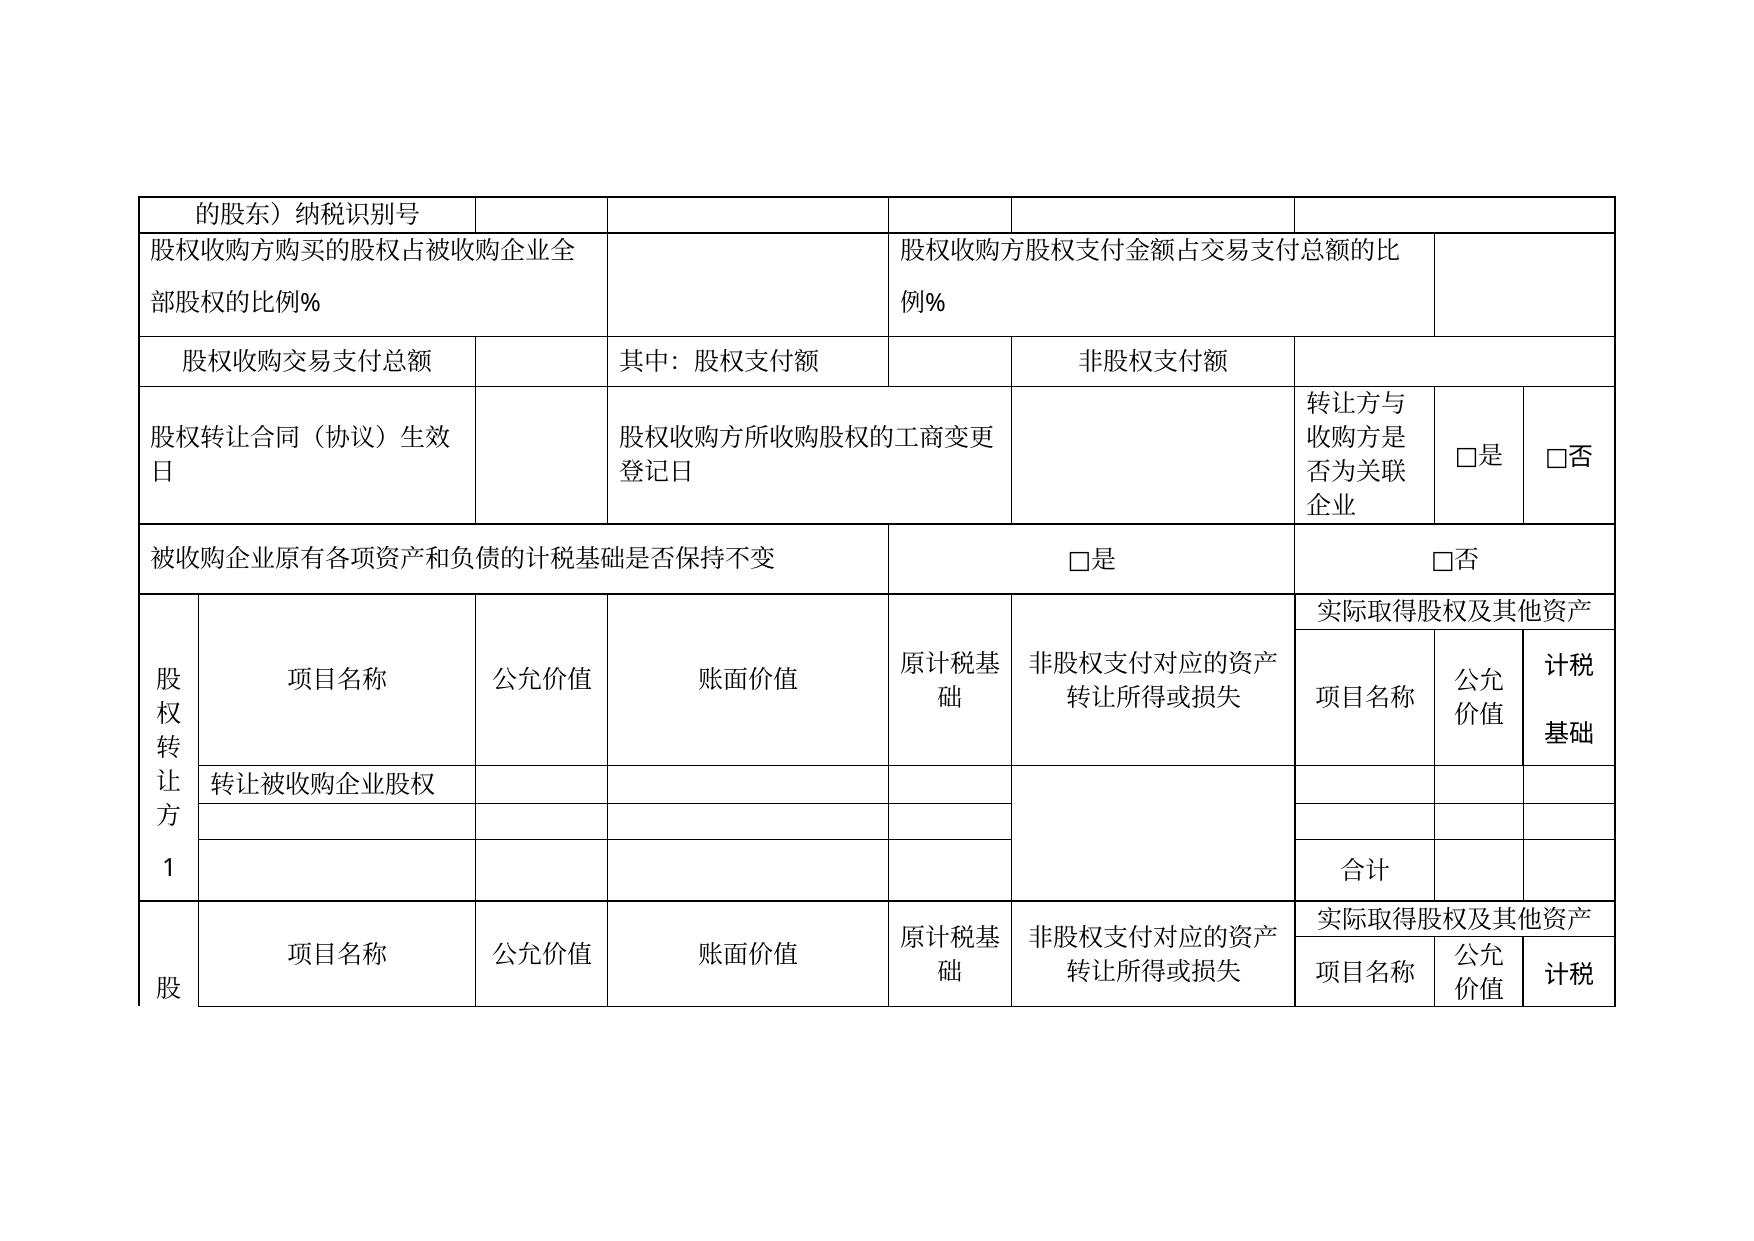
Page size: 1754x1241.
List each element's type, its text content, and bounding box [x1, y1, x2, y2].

table_cell 非股权支付对应的资产转让所得或损失 [1012, 595, 1294, 765]
table_cell 原计税基础 [889, 902, 1011, 1006]
table_cell [1012, 387, 1294, 522]
table_cell 实际取得股权及其他资产 [1296, 595, 1614, 628]
table_cell [608, 766, 888, 803]
table_cell 实际取得股权及其他资产 [1296, 902, 1614, 936]
table_cell 项目名称 [199, 902, 475, 1006]
table_cell 公允价值 [476, 595, 607, 765]
table_cell 账面价值 [608, 595, 888, 765]
table_cell 其中：股权支付额 [608, 337, 888, 386]
table_cell [1435, 234, 1614, 336]
table_cell 股权转让合同（协议）生效日 [140, 387, 475, 522]
table_cell 项目名称 [1296, 630, 1434, 765]
table_cell [1295, 337, 1614, 386]
table_cell 项目名称 [199, 595, 475, 765]
table_cell [476, 198, 607, 232]
table_cell □否 [1295, 525, 1614, 592]
table_cell [1524, 840, 1614, 900]
table_cell 非股权支付对应的资产转让所得或损失 [1012, 902, 1294, 1006]
table_cell 项目名称 [1296, 937, 1434, 1006]
table_cell [1435, 840, 1523, 900]
table_cell □否 [1524, 387, 1614, 522]
table_cell [1435, 804, 1523, 839]
table_cell 公允价值 [476, 902, 607, 1006]
table_cell [889, 766, 1011, 803]
table_cell 股权收购方购买的股权占被收购企业全部股权的比例% [140, 234, 607, 336]
table_cell [889, 804, 1011, 839]
table_cell 转让方与收购方是否为关联企业 [1295, 387, 1434, 522]
table_cell 合计 [1296, 840, 1434, 900]
table_cell [476, 387, 607, 522]
table_cell 股 权 转 让 方 1 [140, 595, 198, 900]
table_cell [608, 234, 888, 336]
table_cell 非股权支付额 [1012, 337, 1294, 386]
table_cell [1524, 804, 1614, 839]
table_cell 账面价值 [608, 902, 888, 1006]
table_cell [476, 766, 607, 803]
table_cell □是 [1435, 387, 1523, 522]
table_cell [140, 198, 475, 232]
table_cell [608, 804, 888, 839]
table_cell [608, 840, 888, 900]
table_cell □是 [889, 525, 1294, 592]
table_cell 转让被收购企业股权 [199, 766, 475, 803]
table_cell [199, 840, 475, 900]
table_cell 被收购企业原有各项资产和负债的计税基础是否保持不变 [140, 525, 888, 592]
table_cell [1296, 766, 1434, 803]
table_cell [1435, 766, 1523, 803]
table_cell 计税 基础 [1524, 937, 1614, 1006]
table_cell 公允 价值 [1435, 630, 1522, 765]
table_cell 计税 基础 [1524, 630, 1614, 765]
table_cell [476, 840, 607, 900]
table_cell [1012, 766, 1294, 900]
table_cell 公允 价值 [1435, 937, 1522, 1006]
table_cell 原计税基础 [889, 595, 1011, 765]
table_cell [476, 804, 607, 839]
table_cell 股权收购交易支付总额 [140, 337, 475, 386]
table_cell 股 权 转 让 方 2 [140, 902, 198, 1006]
table_cell [1296, 804, 1434, 839]
table_cell [889, 840, 1011, 900]
table_cell [1524, 766, 1614, 803]
table_cell 股权收购方所收购股权的工商变更登记日 [608, 387, 1011, 522]
table_cell [476, 337, 607, 386]
table_cell 股权收购方股权支付金额占交易支付总额的比例% [889, 234, 1434, 336]
table_cell [889, 337, 1011, 386]
table_cell [199, 804, 475, 839]
